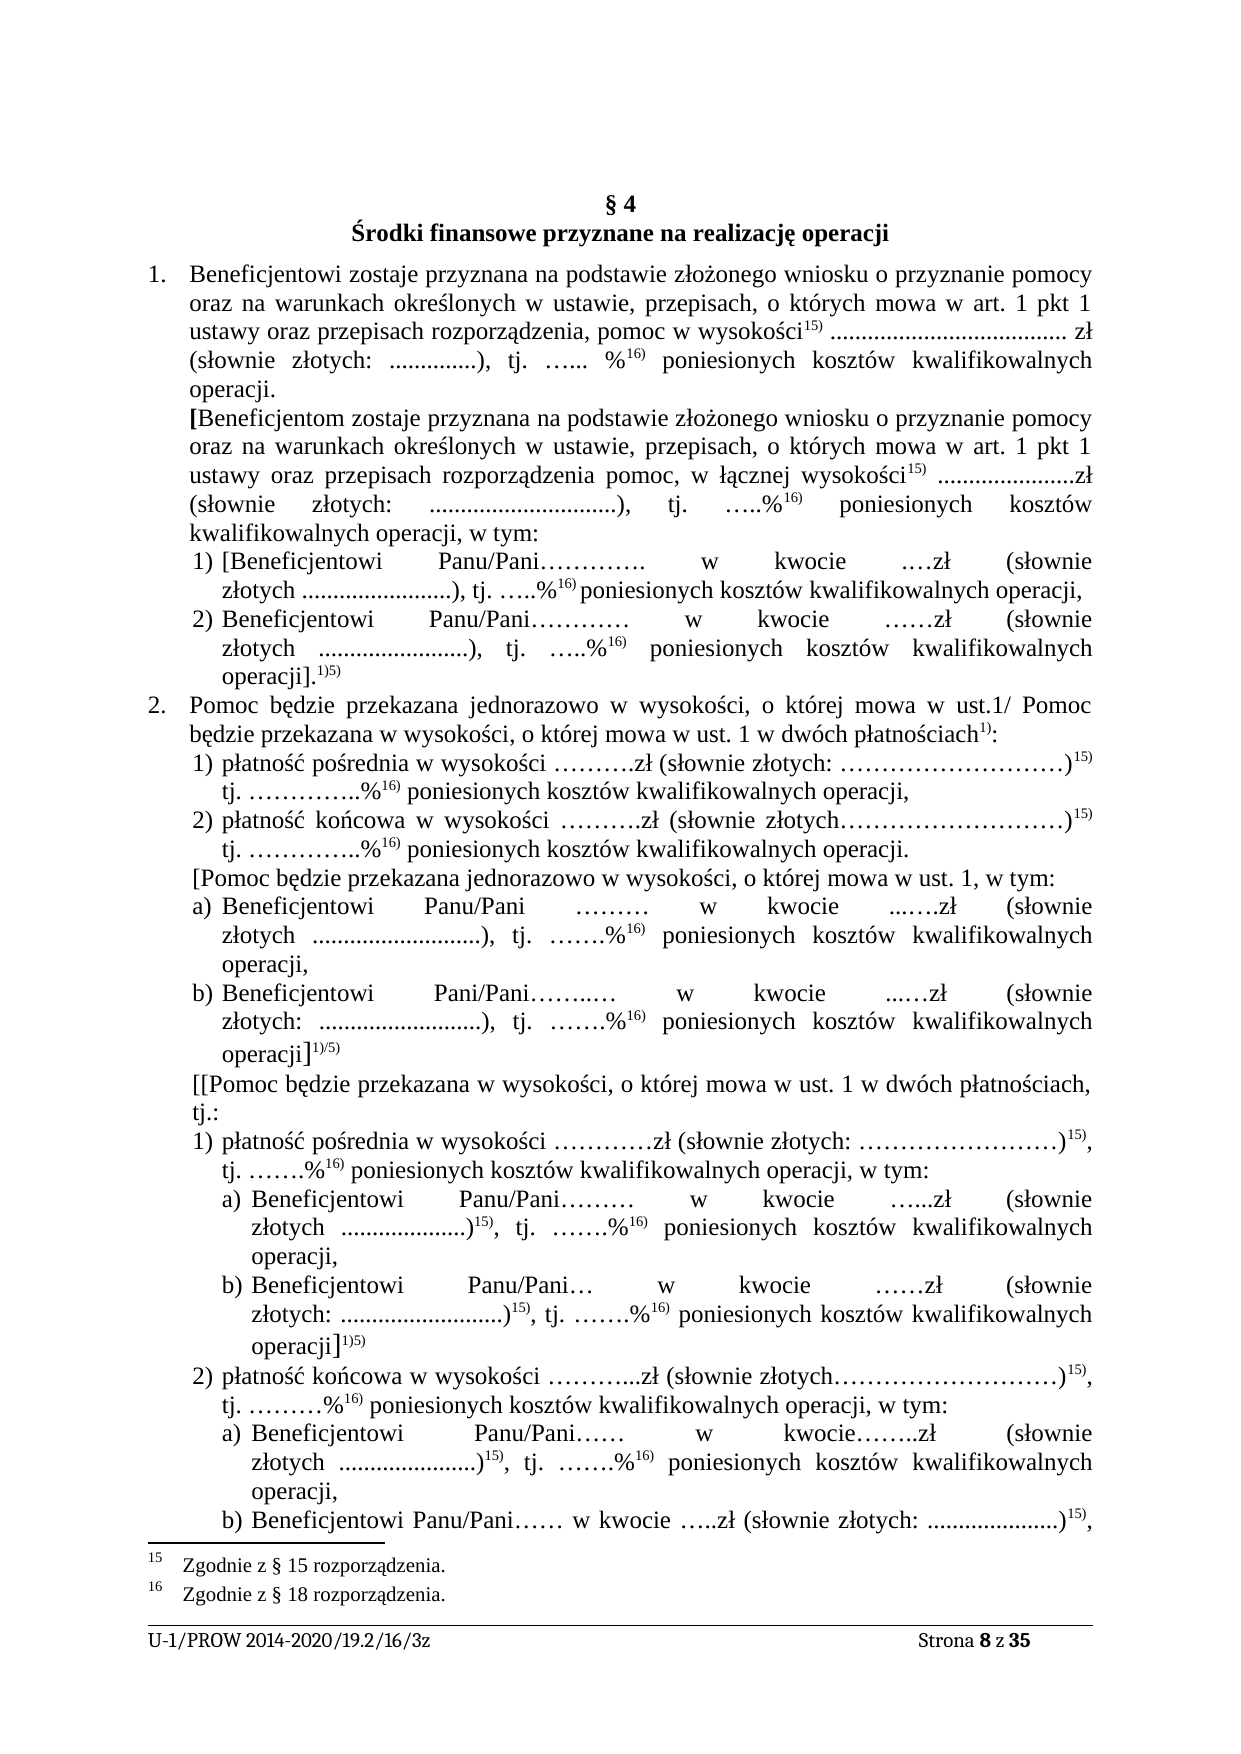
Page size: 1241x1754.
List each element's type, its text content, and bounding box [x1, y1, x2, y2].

list Beneficjentowi Pani/Pani……..… w kwocie ...…zł (słownie złotych: ..........................), tj. …….%16) poniesionych kosztów kwalifikowalnych operacji]1)/5) [192, 978, 1093, 1069]
list Beneficjentowi Panu/Pani…… w kwocie……..zł (słownie złotych ......................)15), tj. …….%16) poniesionych kosztów kwalifikowalnych operacji, [222, 1418, 1093, 1505]
list Beneficjentowi zostaje przyznana na podstawie złożonego wniosku o przyznanie pomocy oraz na warunkach określonych w ustawie, przepisach, o których mowa w art. 1 pkt 1 ustawy oraz przepisach rozporządzenia, pomoc w wysokości) ...................................... zł (słownie złotych: ..............), tj. …... %) poniesionych kosztów kwalifikowalnych operacji. [148, 259, 1093, 403]
text płatność pośrednia w wysokości ……….zł (słownie złotych: ………………………)15) tj. …………..%16) poniesionych kosztów kwalifikowalnych operacji, [192, 748, 1093, 805]
text [[Pomoc będzie przekazana w wysokości, o której mowa w ust. 1 w dwóch płatnościach, tj.: [192, 1069, 1093, 1126]
list Beneficjentowi Panu/Pani………… w kwocie ……zł (słownie złotych ........................), tj. …..%16) poniesionych kosztów kwalifikowalnych operacji].1)5) [192, 604, 1093, 690]
list Beneficjentowi Panu/Pani ……… w kwocie ...….zł (słownie złotych ...........................), tj. …….%16) poniesionych kosztów kwalifikowalnych operacji, [192, 891, 1093, 978]
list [222, 1505, 1093, 1533]
text § 4 [148, 189, 1093, 218]
text [Pomoc będzie przekazana jednorazowo w wysokości, o której mowa w ust. 1, w tym: [192, 863, 1093, 891]
list płatność końcowa w wysokości ………...zł (słownie złotych………………………)15), tj. ………%16) poniesionych kosztów kwalifikowalnych operacji, w tym: [192, 1361, 1093, 1418]
list Pomoc będzie przekazana jednorazowo w wysokości, o której mowa w ust.1/ Pomoc będzie przekazana w wysokości, o której mowa w ust. 1 w dwóch płatnościach1): [148, 690, 1093, 748]
list płatność pośrednia w wysokości …………zł (słownie złotych: ……………………)15), tj. …….%16) poniesionych kosztów kwalifikowalnych operacji, w tym: [192, 1126, 1093, 1184]
list [Beneficjentowi Panu/Pani…………. w kwocie .…zł (słownie złotych ........................), tj. …..%16) poniesionych kosztów kwalifikowalnych operacji, [192, 546, 1093, 604]
text Środki finansowe przyznane na realizację operacji [148, 218, 1093, 246]
text [Beneficjentom zostaje przyznana na podstawie złożonego wniosku o przyznanie pomocy oraz na warunkach określonych w ustawie, przepisach, o których mowa w art. 1 pkt 1 ustawy oraz przepisach rozporządzenia pomoc, w łącznej wysokości15) ......................zł (słownie złotych: ..............................), tj. …..%16) poniesionych kosztów kwalifikowalnych operacji, w tym: [189, 403, 1093, 546]
text płatność końcowa w wysokości ……….zł (słownie złotych………………………)15) tj. …………..%16) poniesionych kosztów kwalifikowalnych operacji. [192, 805, 1093, 863]
list Beneficjentowi Panu/Pani……… w kwocie …...zł (słownie złotych ....................)15), tj. …….%16) poniesionych kosztów kwalifikowalnych operacji, [222, 1184, 1093, 1270]
list Beneficjentowi Panu/Pani… w kwocie ……zł (słownie złotych: ..........................)15), tj. …….%16) poniesionych kosztów kwalifikowalnych operacji]1)5) [222, 1270, 1093, 1361]
